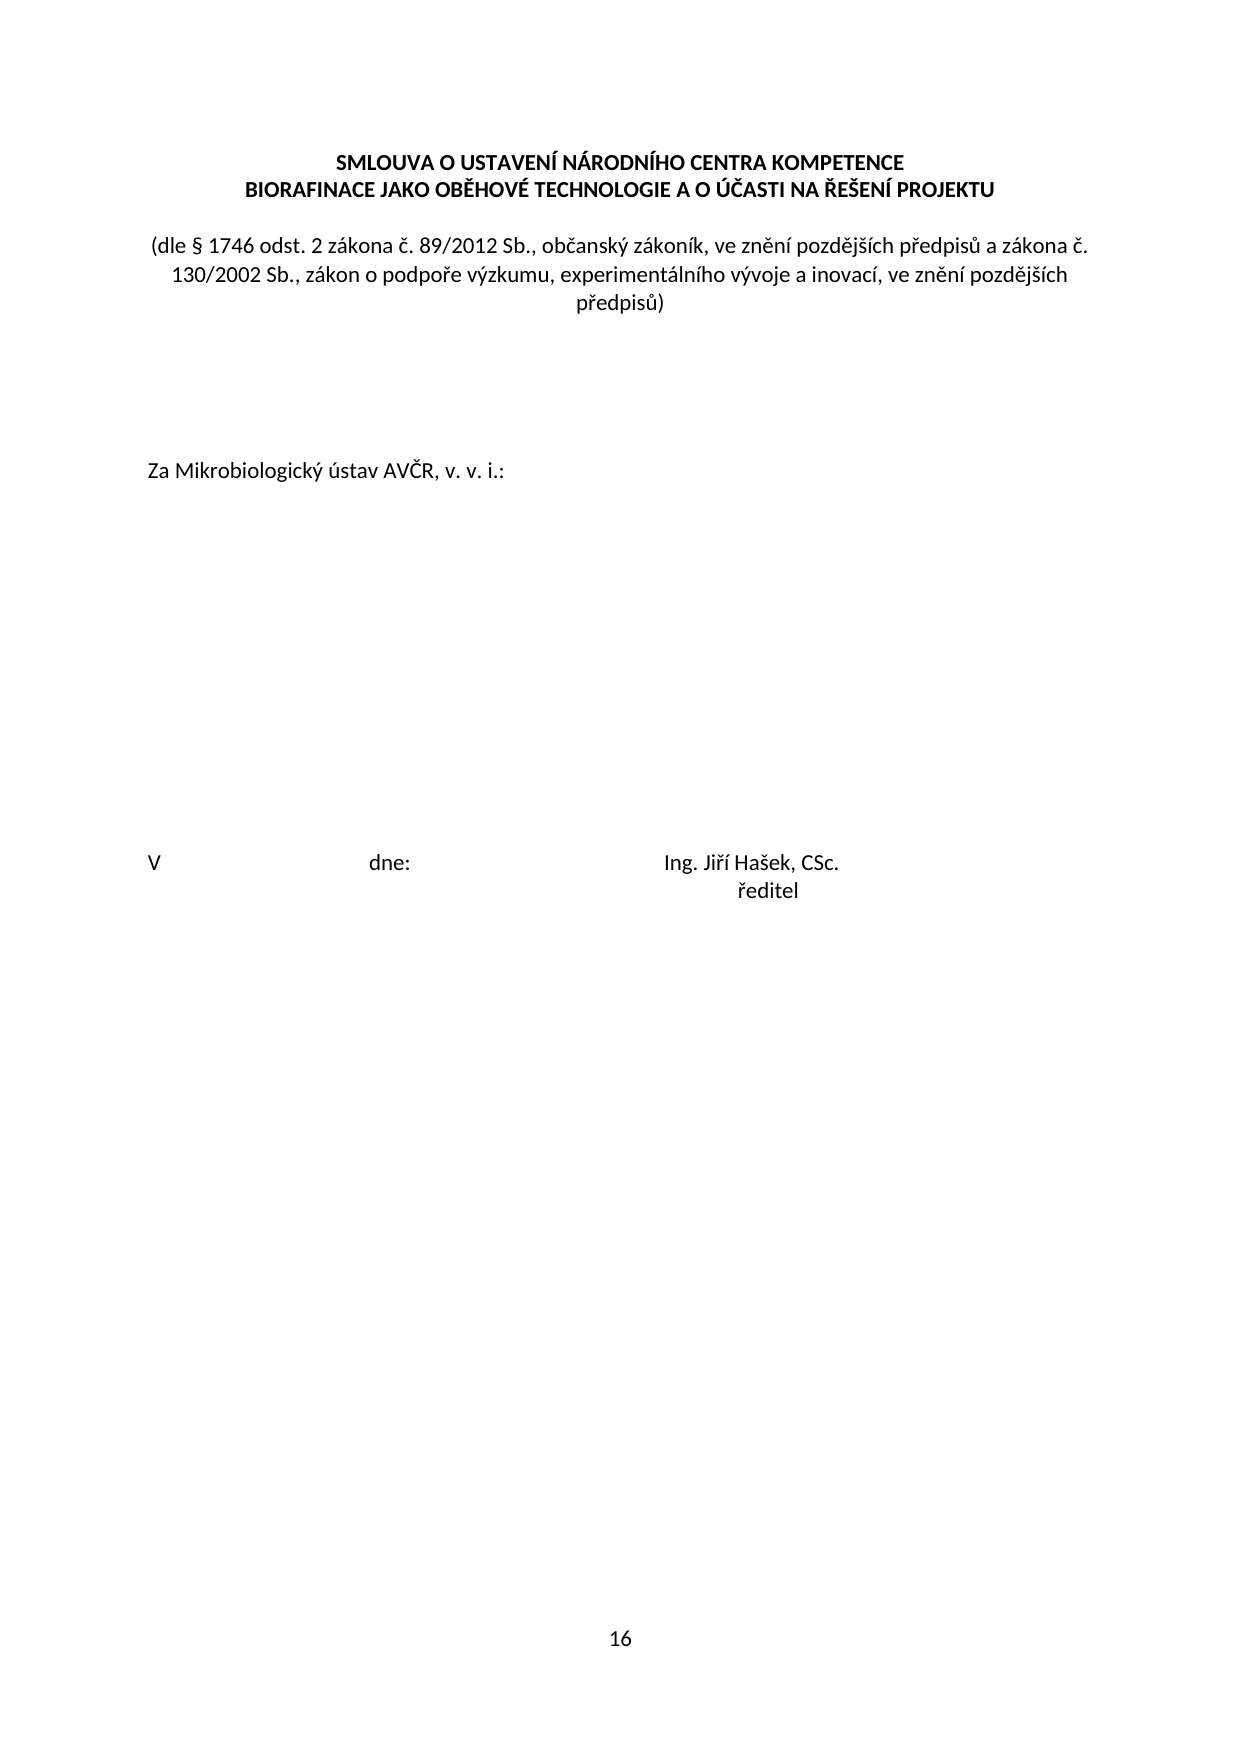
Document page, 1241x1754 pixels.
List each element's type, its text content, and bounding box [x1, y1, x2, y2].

title SMLOUVA O USTAVENÍ NÁRODNÍHO CENTRA KOMPETENCE [148, 148, 1093, 176]
text (dle § 1746 odst. 2 zákona č. 89/2012 Sb., občanský zákoník, ve znění pozdějších předpisů a zákona č. 130/2002 Sb., zákon o podpoře výzkumu, experimentálního vývoje a inovací, ve znění pozdějších předpisů) [148, 232, 1093, 316]
text V dne: Ing. Jiří Hašek, CSc. [148, 848, 1093, 876]
title BIORAFINACE JAKO OBĚHOVÉ TECHNOLOGIE A O ÚČASTI NA ŘEŠENÍ PROJEKTU [148, 176, 1093, 204]
text Za Mikrobiologický ústav AVČR, v. v. i.: [148, 456, 1093, 484]
text ředitel [148, 876, 1093, 904]
